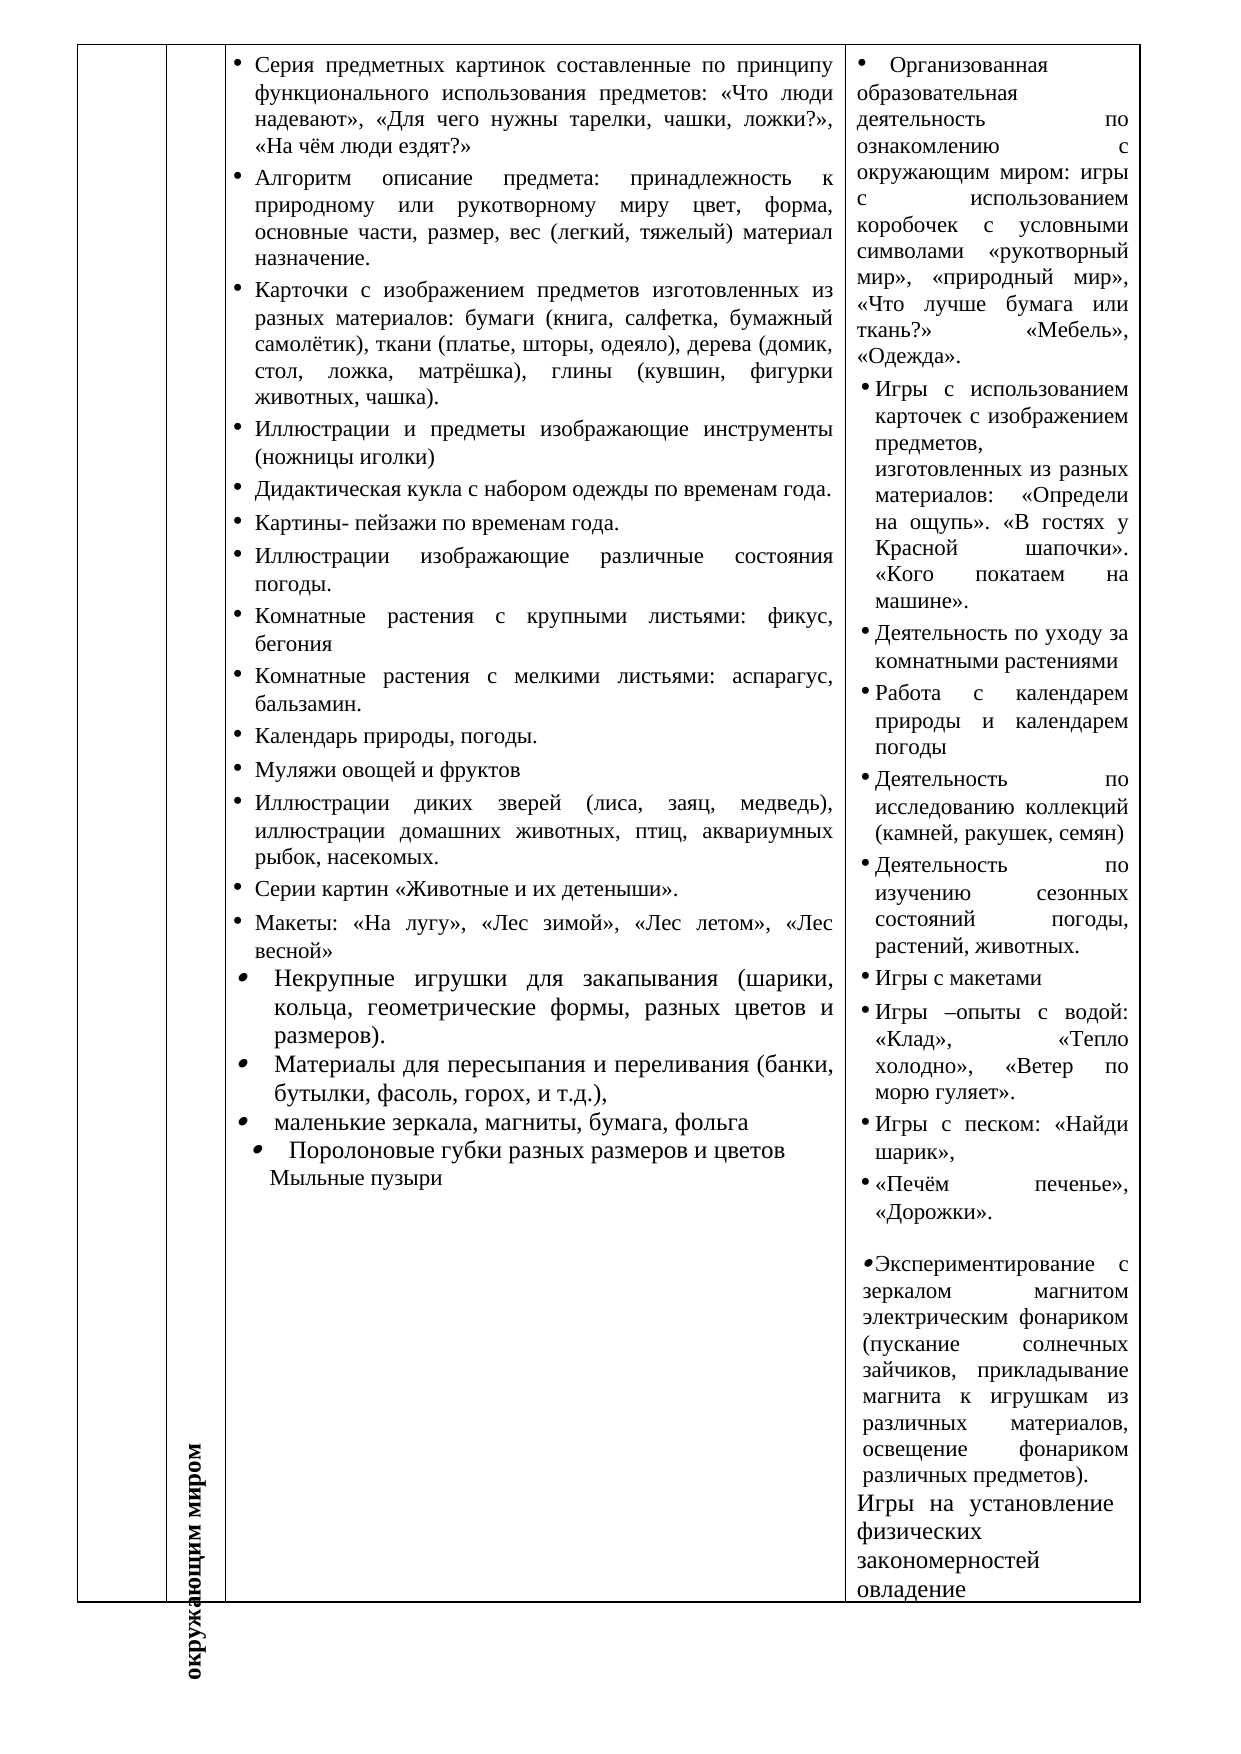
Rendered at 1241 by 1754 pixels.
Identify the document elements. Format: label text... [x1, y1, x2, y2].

table_cell Ознакомление с окружающим миром [167, 45, 225, 1601]
table_cell Организованная образовательная деятельность по ознакомлению с окружающим миром: игры с использованием коробочек с условными символами «рукотворный мир», «природный мир», «Что лучше бумага или ткань?» «Мебель», «Одежда». Игры с использованием карточек с изображением предметов, изготовленных из разных материалов: «Определи на ощупь». «В гостях у Красной шапочки». «Кого покатаем на машине». Деятельность по уходу за комнатными растениями Работа с календарем природы и календарем погоды Деятельность по исследованию коллекций (камней, ракушек, семян) Деятельность по изучению сезонных состояний погоды, растений, животных. Игры с макетами Игры –опыты с водой: «Клад», «Тепло холодно», «Ветер по морю гуляет». Игры с песком: «Найди шарик», «Печём печенье», «Дорожки». Экспериментирование с зеркалом магнитом электрическим фонариком (пускание солнечных зайчиков, прикладывание магнита к игрушкам из различных материалов, освещение фонариком различных предметов). Игры на установление физических закономерностей овладение представлениями об объеме форме признаках веществ и познание свойств возможностей материалов (переливание воды из одного сосуда в другой, пускание мыльных пузырей) [846, 45, 1139, 1601]
table_cell Серия предметных картинок составленные по принципу функционального использования предметов: «Что люди надевают», «Для чего нужны тарелки, чашки, ложки?», «На чём люди ездят?» Алгоритм описание предмета: принадлежность к природному или рукотворному миру цвет, форма, основные части, размер, вес (легкий, тяжелый) материал назначение. Карточки с изображением предметов изготовленных из разных материалов: бумаги (книга, салфетка, бумажный самолётик), ткани (платье, шторы, одеяло), дерева (домик, стол, ложка, матрёшка), глины (кувшин, фигурки животных, чашка). Иллюстрации и предметы изображающие инструменты (ножницы иголки) Дидактическая кукла с набором одежды по временам года. Картины- пейзажи по временам года. Иллюстрации изображающие различные состояния погоды. Комнатные растения с крупными листьями: фикус, бегония Комнатные растения с мелкими листьями: аспарагус, бальзамин. Календарь природы, погоды. Муляжи овощей и фруктов Иллюстрации диких зверей (лиса, заяц, медведь), иллюстрации домашних животных, птиц, аквариумных рыбок, насекомых. Серии картин «Животные и их детеныши». Макеты: «На лугу», «Лес зимой», «Лес летом», «Лес весной» Некрупные игрушки для закапывания (шарики, кольца, геометрические формы, разных цветов и размеров). Материалы для пересыпания и переливания (банки, бутылки, фасоль, горох, и т.д.), маленькие зеркала, магниты, бумага, фольга Поролоновые губки разных размеров и цветов Мыльные пузыри [226, 45, 845, 1601]
table_cell [78, 45, 166, 1601]
